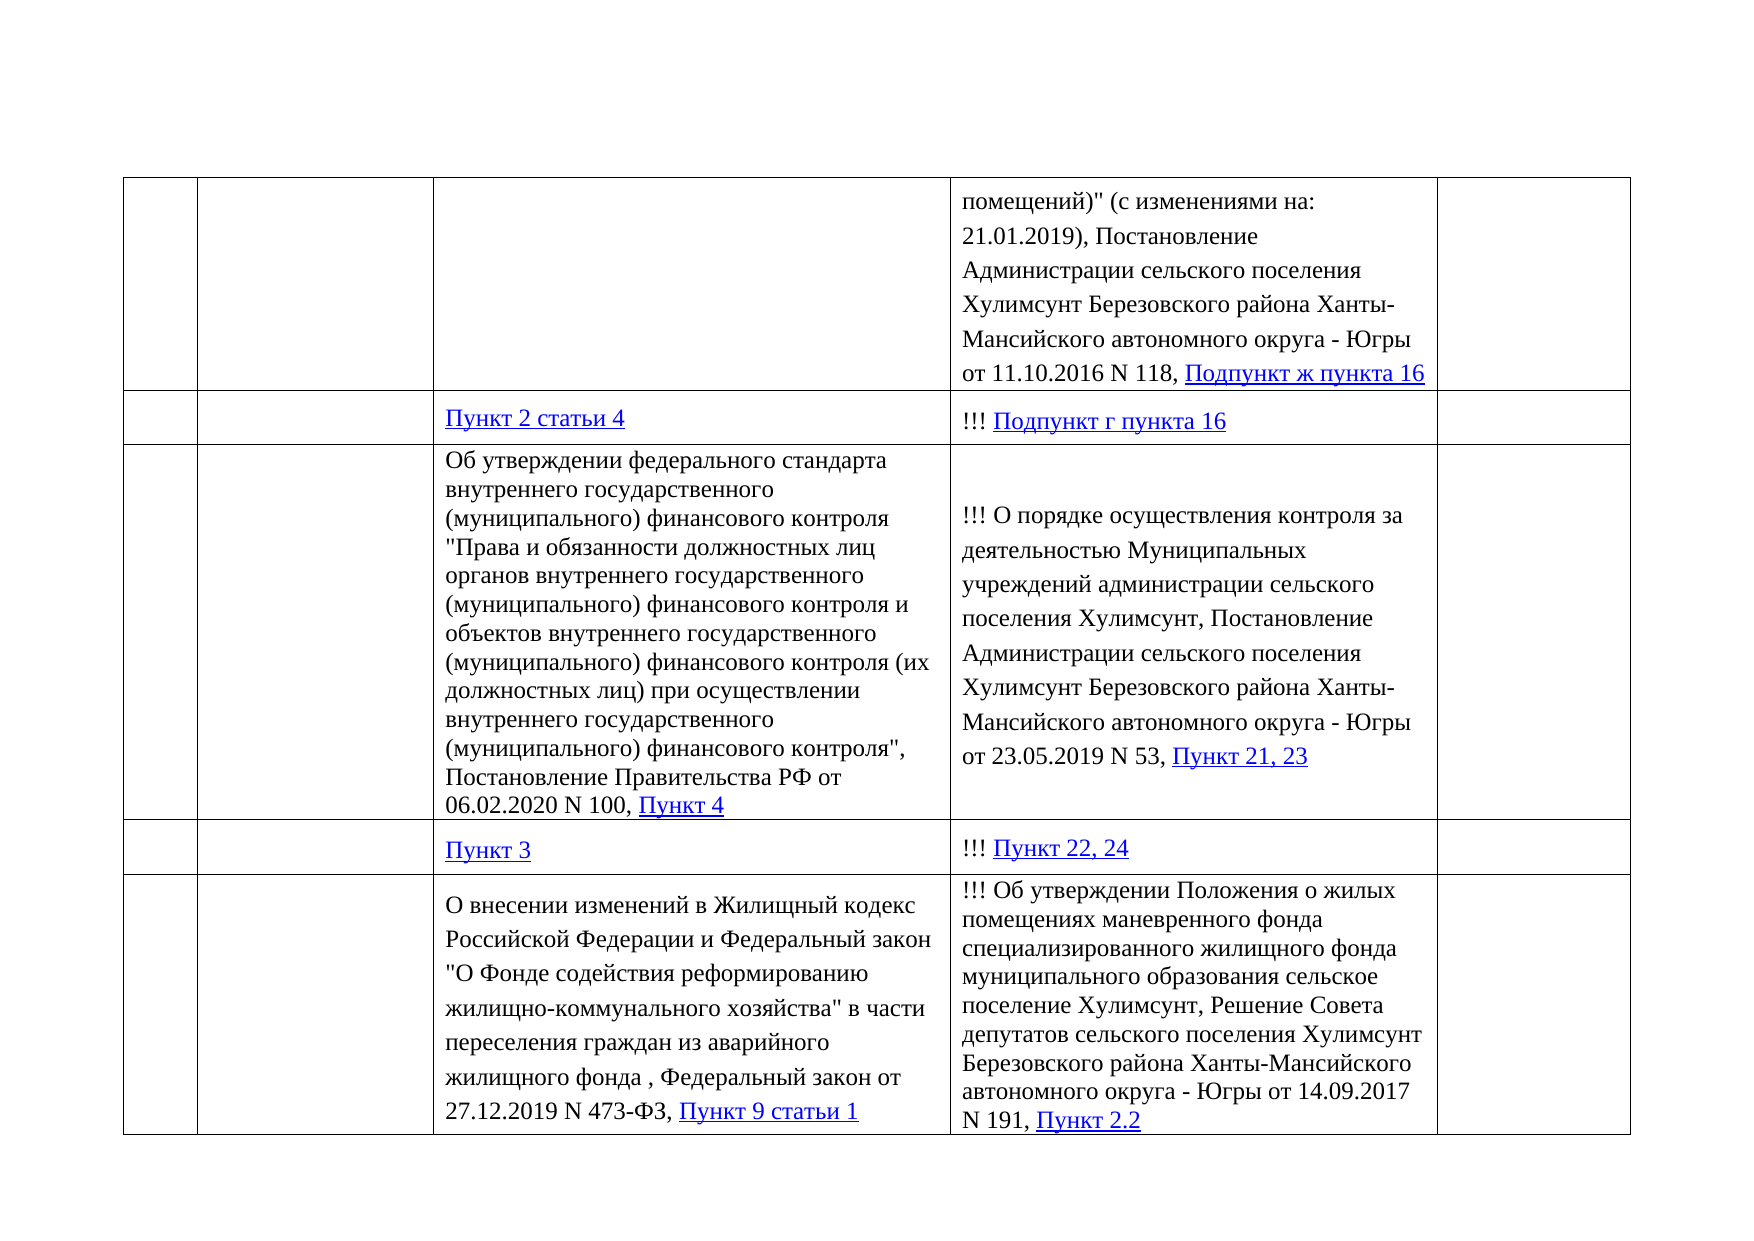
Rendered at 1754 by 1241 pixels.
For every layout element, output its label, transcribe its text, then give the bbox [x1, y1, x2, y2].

table_cell [198, 391, 433, 444]
table_cell !!! Пункт 22, 24 [951, 820, 1437, 874]
table_cell [124, 391, 197, 444]
table_cell !!! Подпункт г пункта 16 [951, 391, 1437, 444]
table_cell [198, 445, 433, 819]
table_cell [198, 875, 433, 1134]
table_cell [1438, 178, 1630, 389]
table_cell [124, 178, 197, 389]
table_cell [1438, 391, 1630, 444]
table_cell [1438, 820, 1630, 874]
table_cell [951, 178, 1437, 389]
table_cell !!! Об утверждении Положения о жилых помещениях маневренного фонда специализированного жилищного фонда муниципального образования сельское поселение Хулимсунт, Решение Совета депутатов сельского поселения Хулимсунт Березовского района Ханты-Мансийского автономного округа - Югры от 14.09.2017 N 191, Пункт 2.2 [951, 875, 1437, 1134]
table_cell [434, 875, 950, 1134]
table_cell !!! О порядке осуществления контроля за деятельностью Муниципальных учреждений администрации сельского поселения Хулимсунт, Постановление Администрации сельского поселения Хулимсунт Березовского района Ханты-Мансийского автономного округа - Югры от 23.05.2019 N 53, Пункт 21, 23 [951, 445, 1437, 819]
table_cell Об утверждении федерального стандарта внутреннего государственного (муниципального) финансового контроля "Права и обязанности должностных лиц органов внутреннего государственного (муниципального) финансового контроля и объектов внутреннего государственного (муниципального) финансового контроля (их должностных лиц) при осуществлении внутреннего государственного (муниципального) финансового контроля", Постановление Правительства РФ от 06.02.2020 N 100, Пункт 4 [434, 445, 950, 819]
table_cell [198, 820, 433, 874]
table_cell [434, 178, 950, 389]
table_cell [198, 178, 433, 389]
table_cell [124, 875, 197, 1134]
table_cell [124, 820, 197, 874]
table_cell Пункт 2 статьи 4 [434, 391, 950, 444]
table_cell [124, 445, 197, 819]
table_cell Пункт 3 [434, 820, 950, 874]
table_cell [1438, 445, 1630, 819]
table_cell [1438, 875, 1630, 1134]
